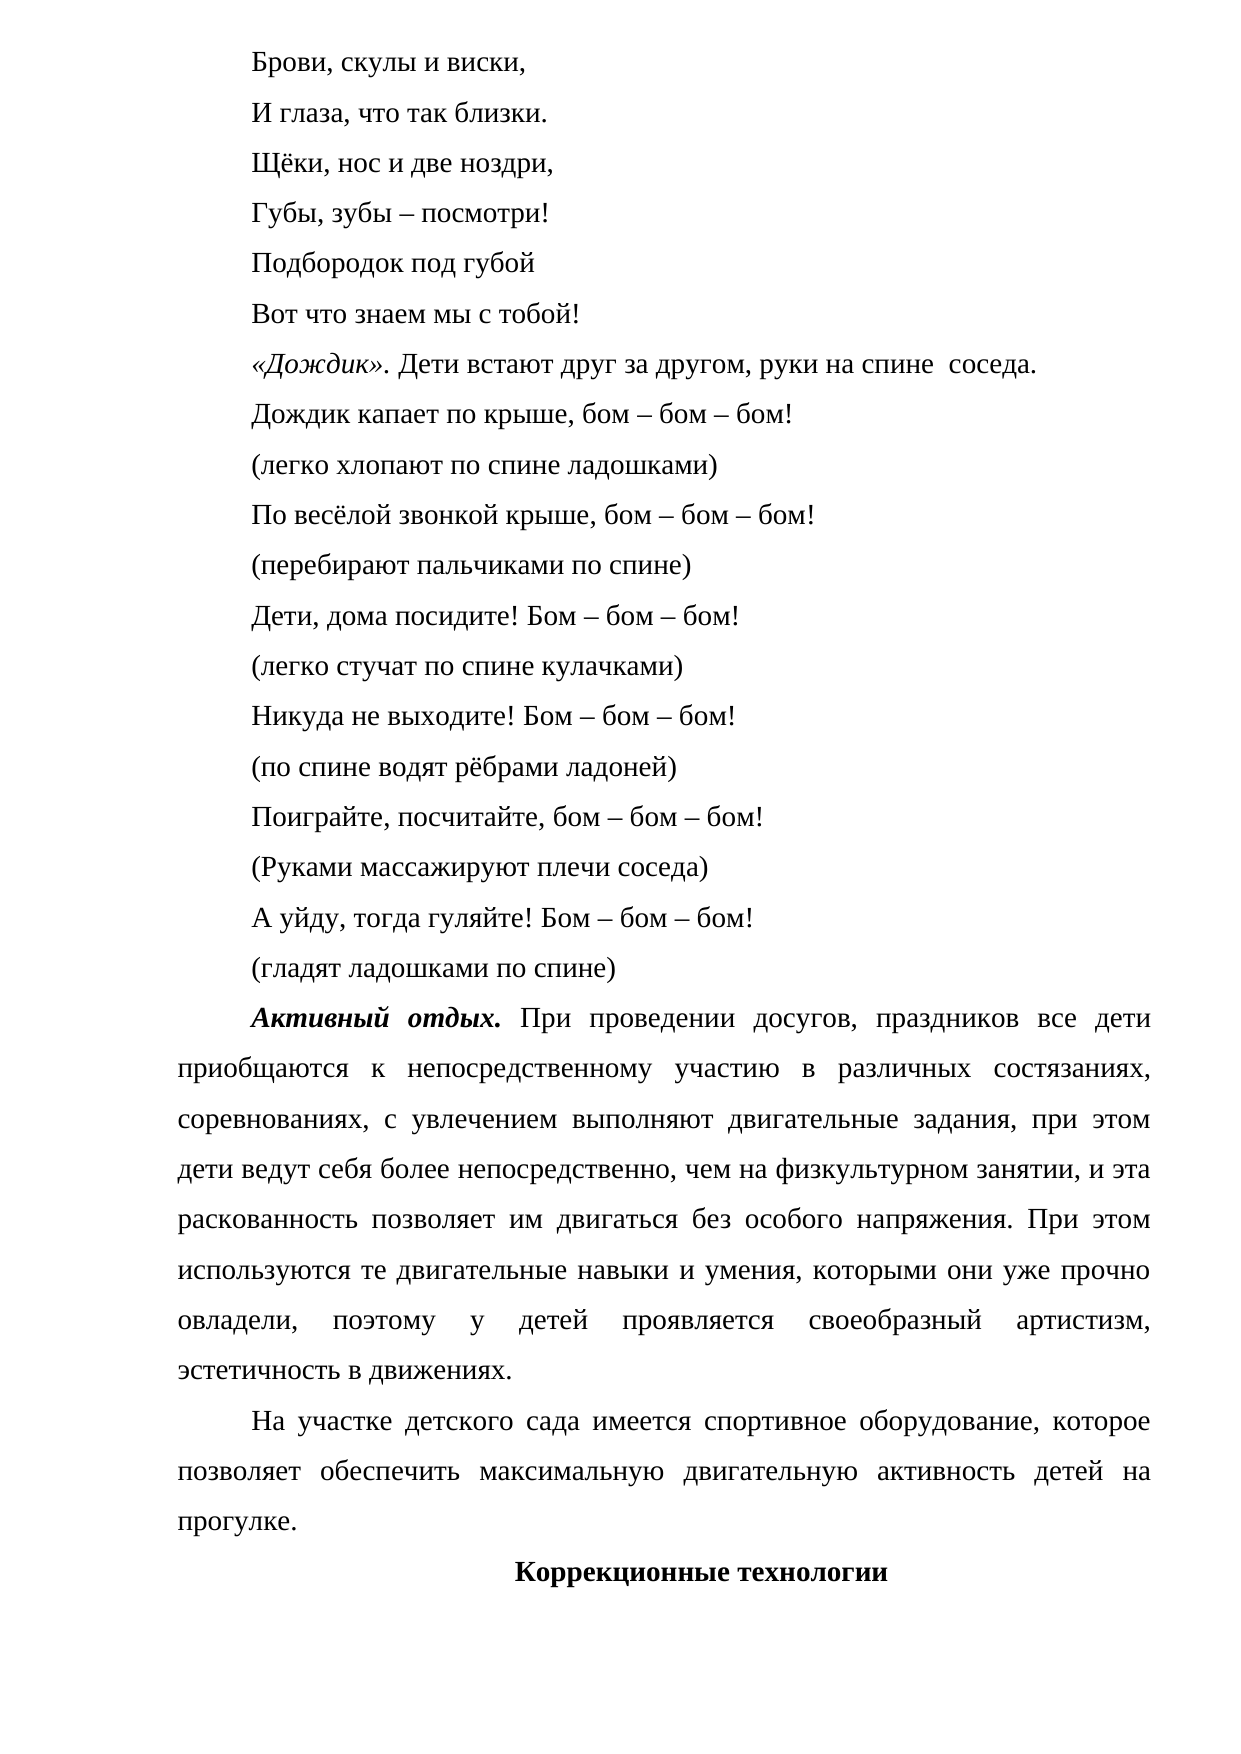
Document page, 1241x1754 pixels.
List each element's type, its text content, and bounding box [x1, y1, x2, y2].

text (легко стучат по спине кулачками) [177, 648, 1152, 682]
text Губы, зубы – посмотри! [177, 195, 1152, 229]
text (по спине водят рёбрами ладоней) [177, 749, 1152, 782]
text Активный отдых. При проведении досугов, праздников все дети приобщаются к непосредственному участию в различных состязаниях, соревнованиях, с увлечением выполняют двигательные задания, при этом дети ведут себя более непосредственно, чем на физкультурном занятии, и эта раскованность позволяет им двигаться без особого напряжения. При этом используются те двигательные навыки и умения, которыми они уже прочно овладели, поэтому у детей проявляется своеобразный артистизм, эстетичность в движениях. [177, 1000, 1152, 1386]
text Дети, дома посидите! Бом – бом – бом! [177, 598, 1152, 631]
text Брови, скулы и виски, [177, 44, 1152, 78]
text «Дождик». Дети встают друг за другом, руки на спине соседа. [177, 346, 1152, 380]
text Дождик капает по крыше, бом – бом – бом! [177, 397, 1152, 430]
text По весёлой звонкой крыше, бом – бом – бом! [177, 497, 1152, 531]
text А уйду, тогда гуляйте! Бом – бом – бом! [177, 900, 1152, 933]
text Никуда не выходите! Бом – бом – бом! [177, 698, 1152, 732]
text Вот что знаем мы с тобой! [177, 296, 1152, 329]
text Коррекционные технологии [177, 1554, 1152, 1587]
text Подбородок под губой [177, 246, 1152, 279]
text Поиграйте, посчитайте, бом – бом – бом! [177, 799, 1152, 833]
text (гладят ладошками по спине) [177, 950, 1152, 983]
text (перебирают пальчиками по спине) [177, 547, 1152, 581]
text (Руками массажируют плечи соседа) [177, 849, 1152, 883]
text Щёки, нос и две ноздри, [177, 145, 1152, 178]
text (легко хлопают по спине ладошками) [177, 447, 1152, 480]
text На участке детского сада имеется спортивное оборудование, которое позволяет обеспечить максимальную двигательную активность детей на прогулке. [177, 1403, 1152, 1537]
text И глаза, что так близки. [177, 95, 1152, 128]
